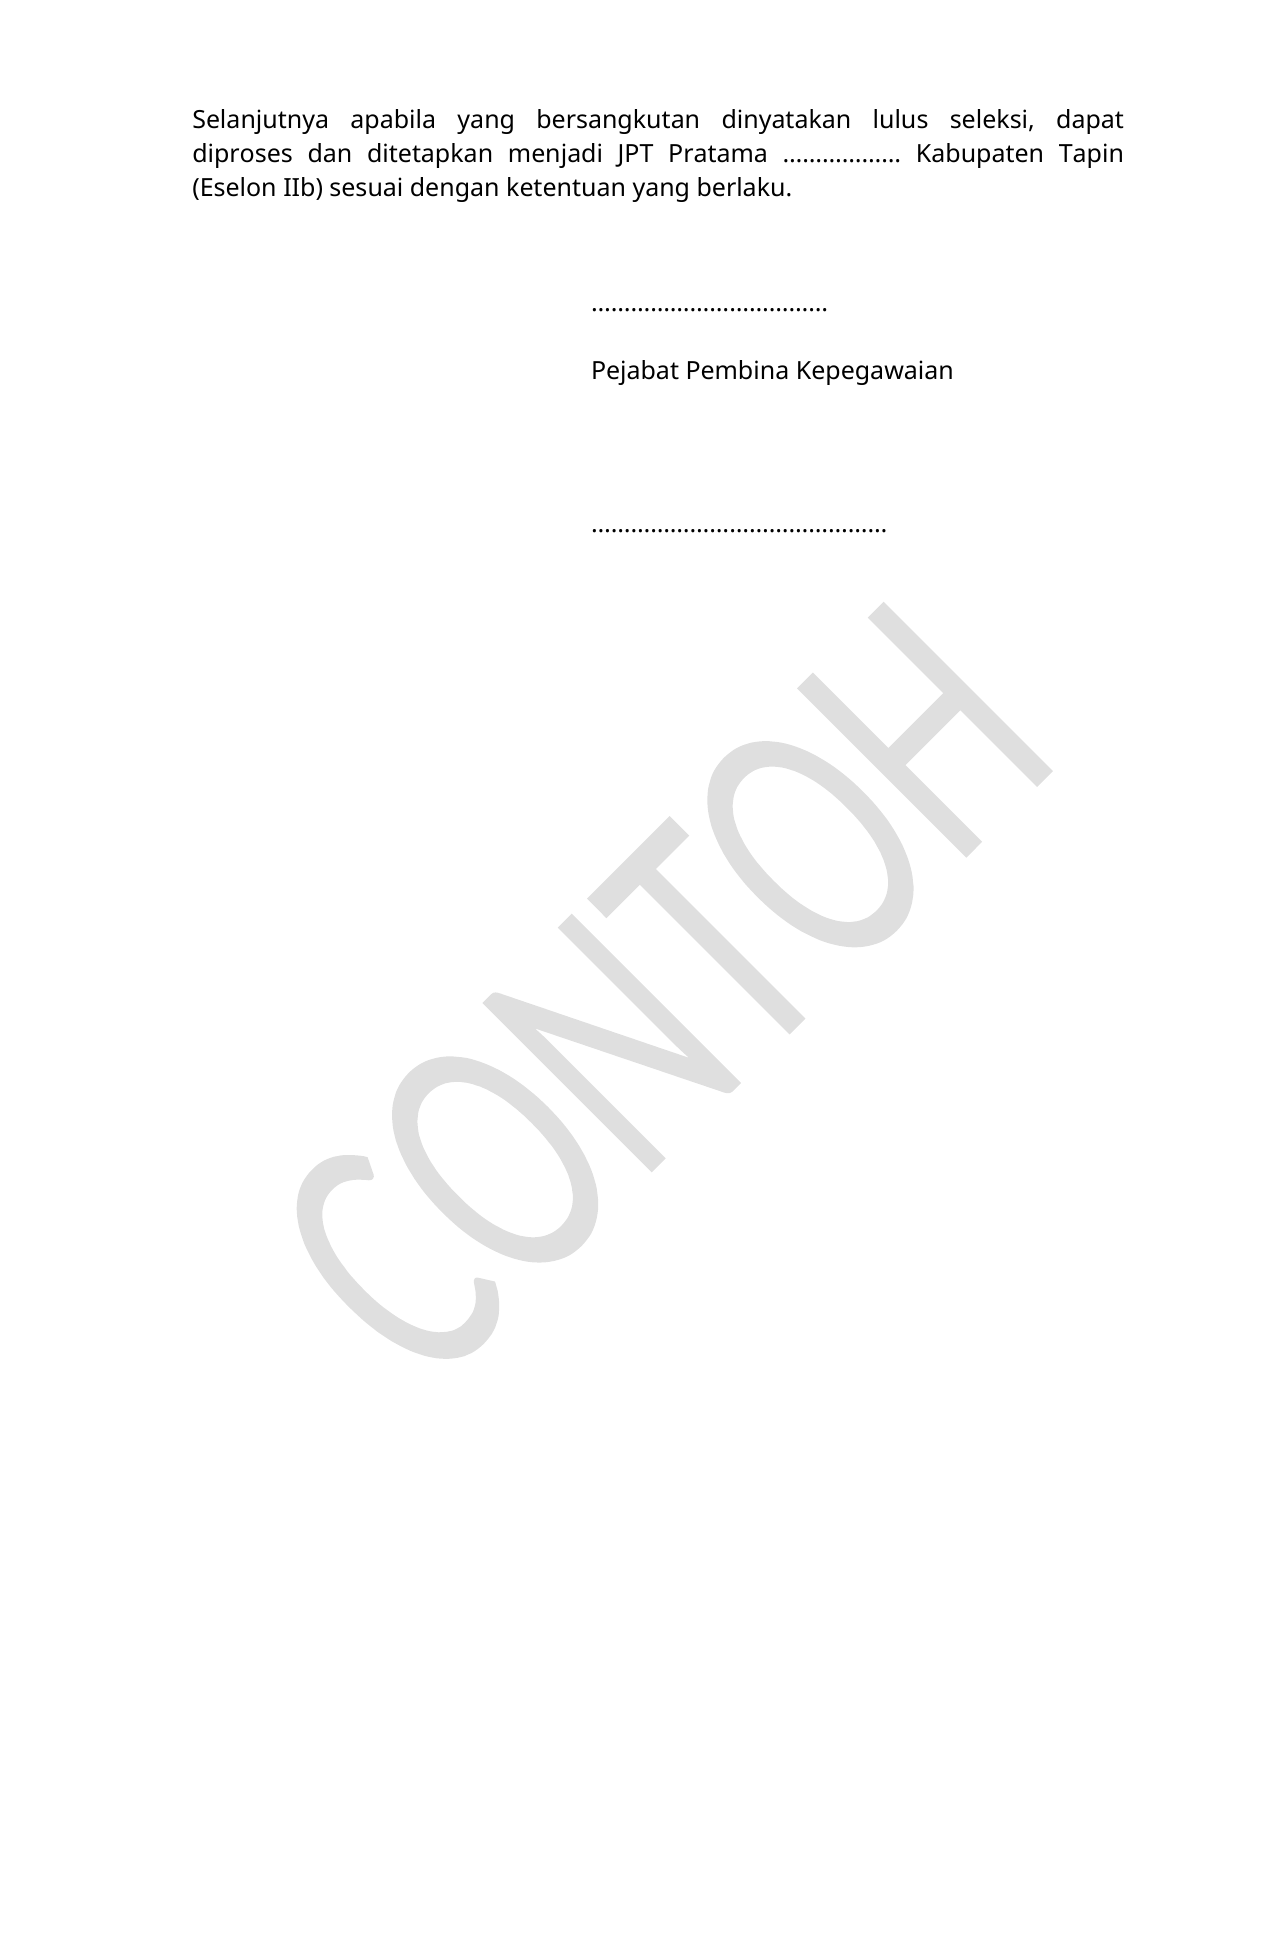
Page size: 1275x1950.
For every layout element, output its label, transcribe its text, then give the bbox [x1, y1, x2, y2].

text Pejabat Pembina Kepegawaian [192, 353, 1125, 387]
text Selanjutnya apabila yang bersangkutan dinyatakan lulus seleksi, dapat diproses dan ditetapkan menjadi JPT Pratama ……………… Kabupaten Tapin (Eselon IIb) sesuai dengan ketentuan yang berlaku. [192, 102, 1125, 204]
text ……………………………… [192, 285, 1125, 319]
text ……………………………………… [192, 506, 1125, 540]
